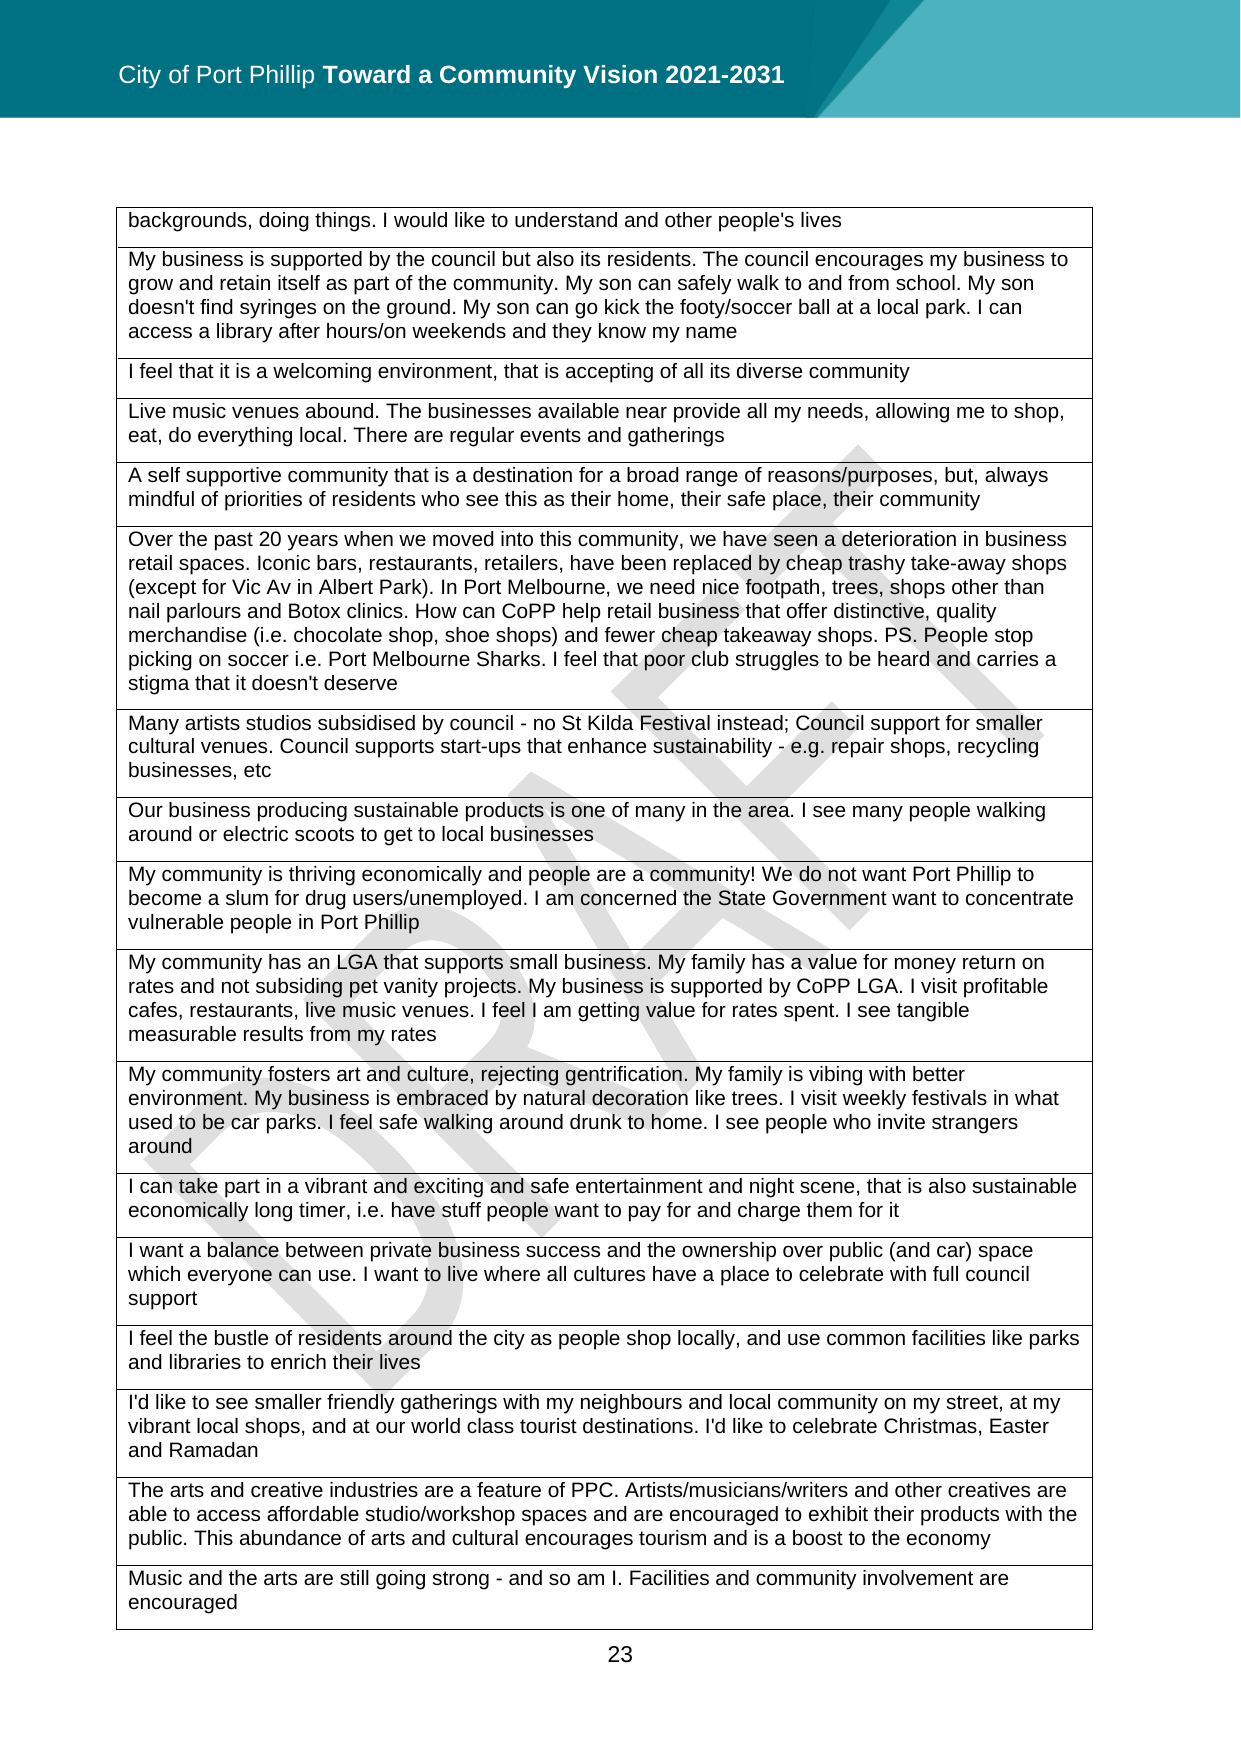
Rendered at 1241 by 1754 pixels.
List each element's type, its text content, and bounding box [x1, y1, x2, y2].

table_cell Many artists studios subsidised by council - no St Kilda Festival instead; Council support for smaller cultural venues. Council supports start-ups that enhance sustainability - e.g. repair shops, recycling businesses, etc [117, 710, 1092, 797]
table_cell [117, 208, 1092, 247]
table_cell A self supportive community that is a destination for a broad range of reasons/purposes, but, always mindful of priorities of residents who see this as their home, their safe place, their community [117, 463, 1092, 526]
table_cell Music and the arts are still going strong - and so am I. Facilities and community involvement are encouraged [117, 1566, 1092, 1628]
table_cell I want a balance between private business success and the ownership over public (and car) space which everyone can use. I want to live where all cultures have a place to celebrate with full council support [117, 1238, 1092, 1325]
table_cell Over the past 20 years when we moved into this community, we have seen a deterioration in business retail spaces. Iconic bars, restaurants, retailers, have been replaced by cheap trashy take-away shops (except for Vic Av in Albert Park). In Port Melbourne, we need nice footpath, trees, shops other than nail parlours and Botox clinics. How can CoPP help retail business that offer distinctive, quality merchandise (i.e. chocolate shop, shoe shops) and fewer cheap takeaway shops. PS. People stop picking on soccer i.e. Port Melbourne Sharks. I feel that poor club struggles to be heard and carries a stigma that it doesn't deserve [117, 527, 1092, 709]
table_cell My community is thriving economically and people are a community! We do not want Port Phillip to become a slum for drug users/unemployed. I am concerned the State Government want to concentrate vulnerable people in Port Phillip [117, 862, 1092, 949]
table_cell My community has an LGA that supports small business. My family has a value for money return on rates and not subsiding pet vanity projects. My business is supported by CoPP LGA. I visit profitable cafes, restaurants, live music venues. I feel I am getting value for rates spent. I see tangible measurable results from my rates [117, 950, 1092, 1061]
table_cell I feel the bustle of residents around the city as people shop locally, and use common facilities like parks and libraries to enrich their lives [117, 1326, 1092, 1389]
table_cell Live music venues abound. The businesses available near provide all my needs, allowing me to shop, eat, do everything local. There are regular events and gatherings [117, 399, 1092, 462]
table_cell My business is supported by the council but also its residents. The council encourages my business to grow and retain itself as part of the community. My son can safely walk to and from school. My son doesn't find syringes on the ground. My son can go kick the footy/soccer ball at a local park. I can access a library after hours/on weekends and they know my name [117, 248, 1092, 358]
table_cell The arts and creative industries are a feature of PPC. Artists/musicians/writers and other creatives are able to access affordable studio/workshop spaces and are encouraged to exhibit their products with the public. This abundance of arts and cultural encourages tourism and is a boost to the economy [117, 1478, 1092, 1564]
picture [0, 0, 1241, 119]
table_cell I'd like to see smaller friendly gatherings with my neighbours and local community on my street, at my vibrant local shops, and at our world class tourist destinations. I'd like to celebrate Christmas, Easter and Ramadan [117, 1390, 1092, 1477]
table_cell Our business producing sustainable products is one of many in the area. I see many people walking around or electric scoots to get to local businesses [117, 798, 1092, 861]
table_cell My community fosters art and culture, rejecting gentrification. My family is vibing with better environment. My business is embraced by natural decoration like trees. I visit weekly festivals in what used to be car parks. I feel safe walking around drunk to home. I see people who invite strangers around [117, 1062, 1092, 1173]
table_cell I can take part in a vibrant and exciting and safe entertainment and night scene, that is also sustainable economically long timer, i.e. have stuff people want to pay for and charge them for it [117, 1174, 1092, 1237]
table_cell I feel that it is a welcoming environment, that is accepting of all its diverse community [117, 359, 1092, 398]
